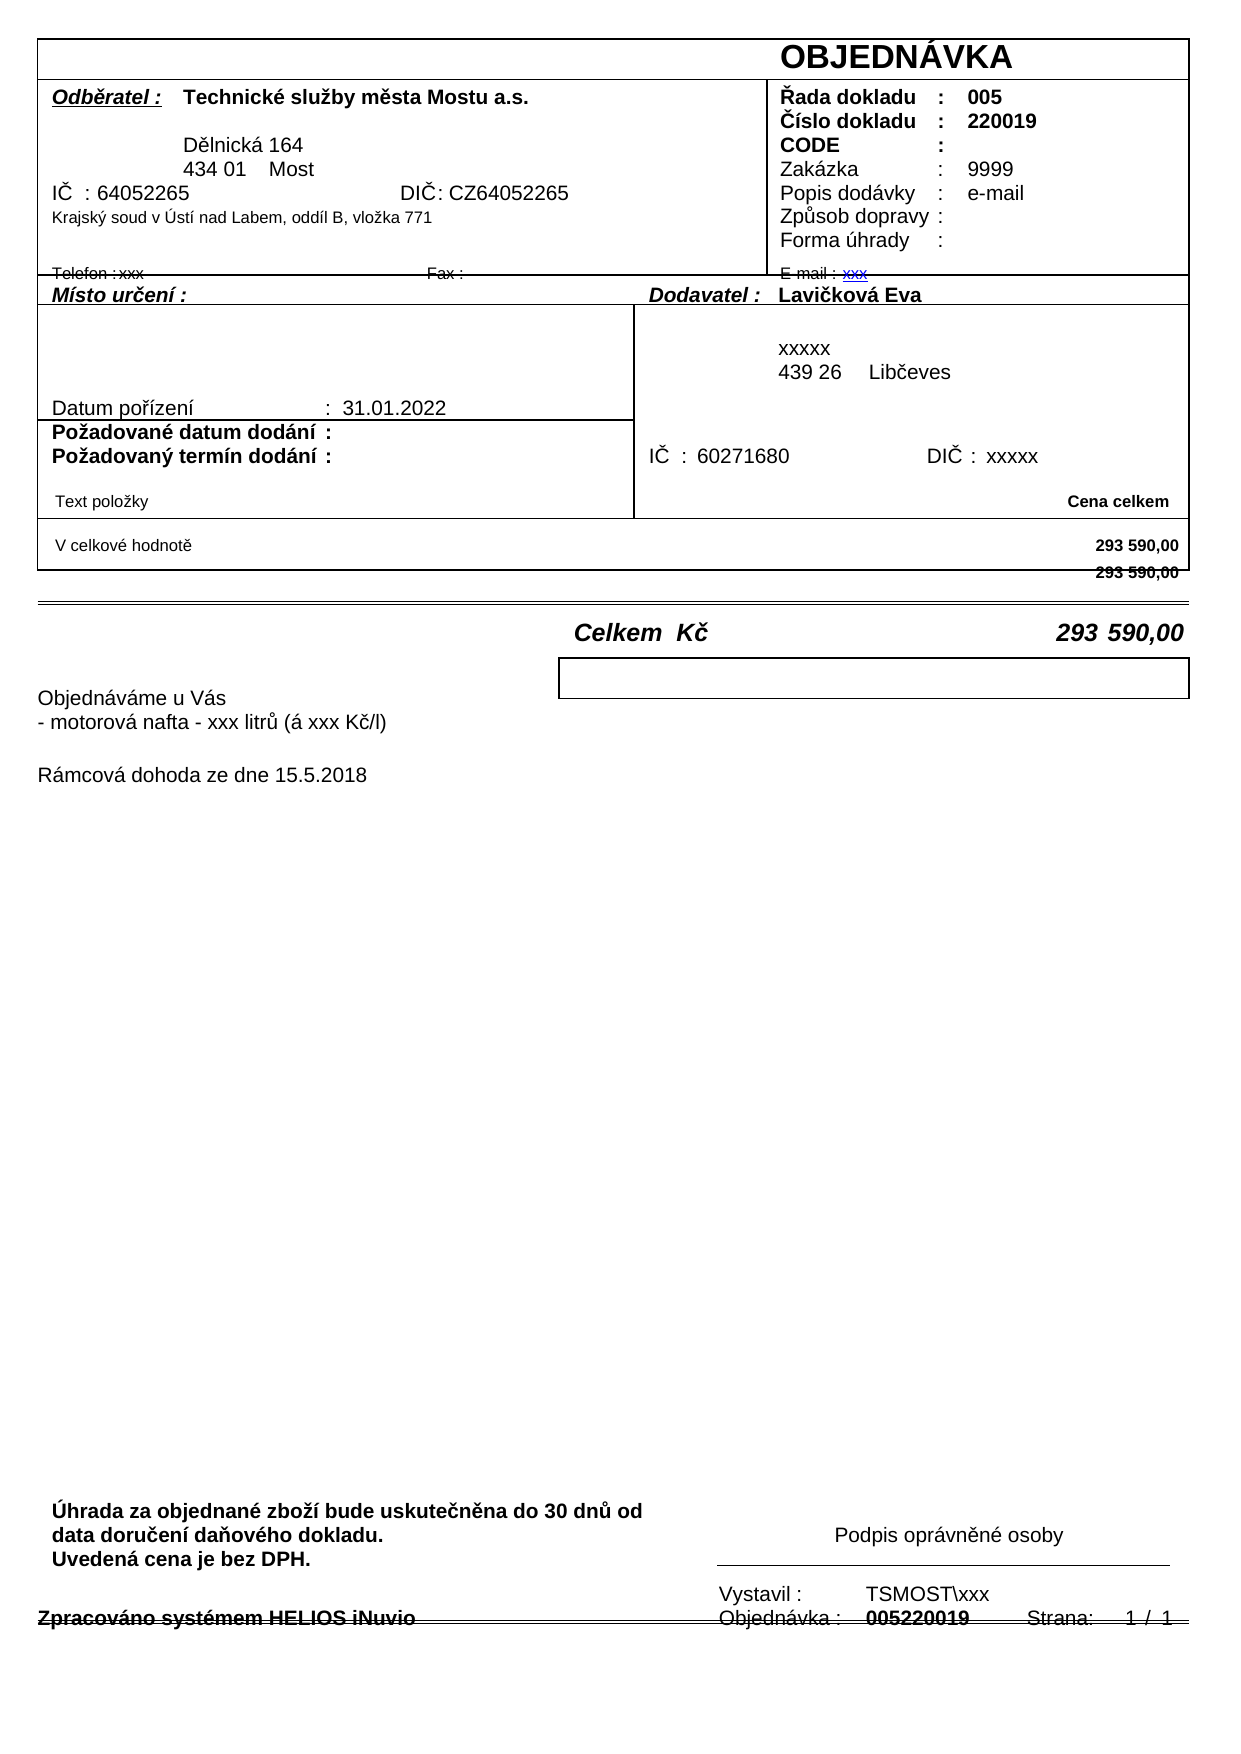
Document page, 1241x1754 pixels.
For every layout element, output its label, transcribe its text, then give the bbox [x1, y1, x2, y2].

text 434 01 Most Zakázka : 9999 [37, 156, 1203, 180]
text Objednáváme u Vás [37, 686, 1203, 710]
text V celkové hodnotě 293 590,00 [37, 535, 1203, 554]
text Uvedená cena je bez DPH. [37, 1547, 1203, 1571]
text Telefon : xxx Fax : E-mail : xxx [37, 264, 1203, 283]
text Číslo dokladu : 220019 [37, 108, 1203, 132]
text Dělnická 164 CODE : [37, 132, 1203, 156]
text Rámcová dohoda ze dne 15.5.2018 [37, 763, 1203, 787]
text IČ : 64052265 DIČ : CZ64052265 Popis dodávky : e-mail [37, 180, 1203, 204]
text Zpracováno systémem HELIOS iNuvio Objednávka : 005220019 Strana: 1 / 1 [37, 1606, 1203, 1630]
text 439 26 Libčeves [37, 360, 1203, 384]
text Odběratel : Technické služby města Mostu a.s. Řada dokladu : 005 [37, 84, 1203, 108]
text Úhrada za objednané zboží bude uskutečněna do 30 dnů od [37, 1499, 1203, 1523]
text Forma úhrady : [37, 228, 1203, 252]
text Vystavil : TSMOST\xxx [37, 1582, 1203, 1606]
text Text položky Cena celkem [37, 492, 1203, 511]
text - motorová nafta - xxx litrů (á xxx Kč/l) [37, 710, 1203, 734]
text Místo určení : Dodavatel : Lavičková Eva [37, 283, 1203, 307]
text data doručení daňového dokladu. Podpis oprávněné osoby [37, 1523, 1203, 1547]
text OBJEDNÁVKA [37, 37, 1203, 76]
text Krajský soud v Ústí nad Labem, oddíl B, vložka 771 Způsob dopravy : [37, 204, 1203, 228]
text Celkem Kč 293 590,00 [37, 618, 1203, 646]
text xxxxx [37, 336, 1203, 360]
text Požadovaný termín dodání : IČ : 60271680 DIČ : xxxxx [37, 444, 1203, 468]
text Požadované datum dodání : [37, 420, 1203, 444]
text 293 590,00 [37, 563, 1203, 582]
text Datum pořízení : 31.01.2022 [37, 396, 1203, 420]
